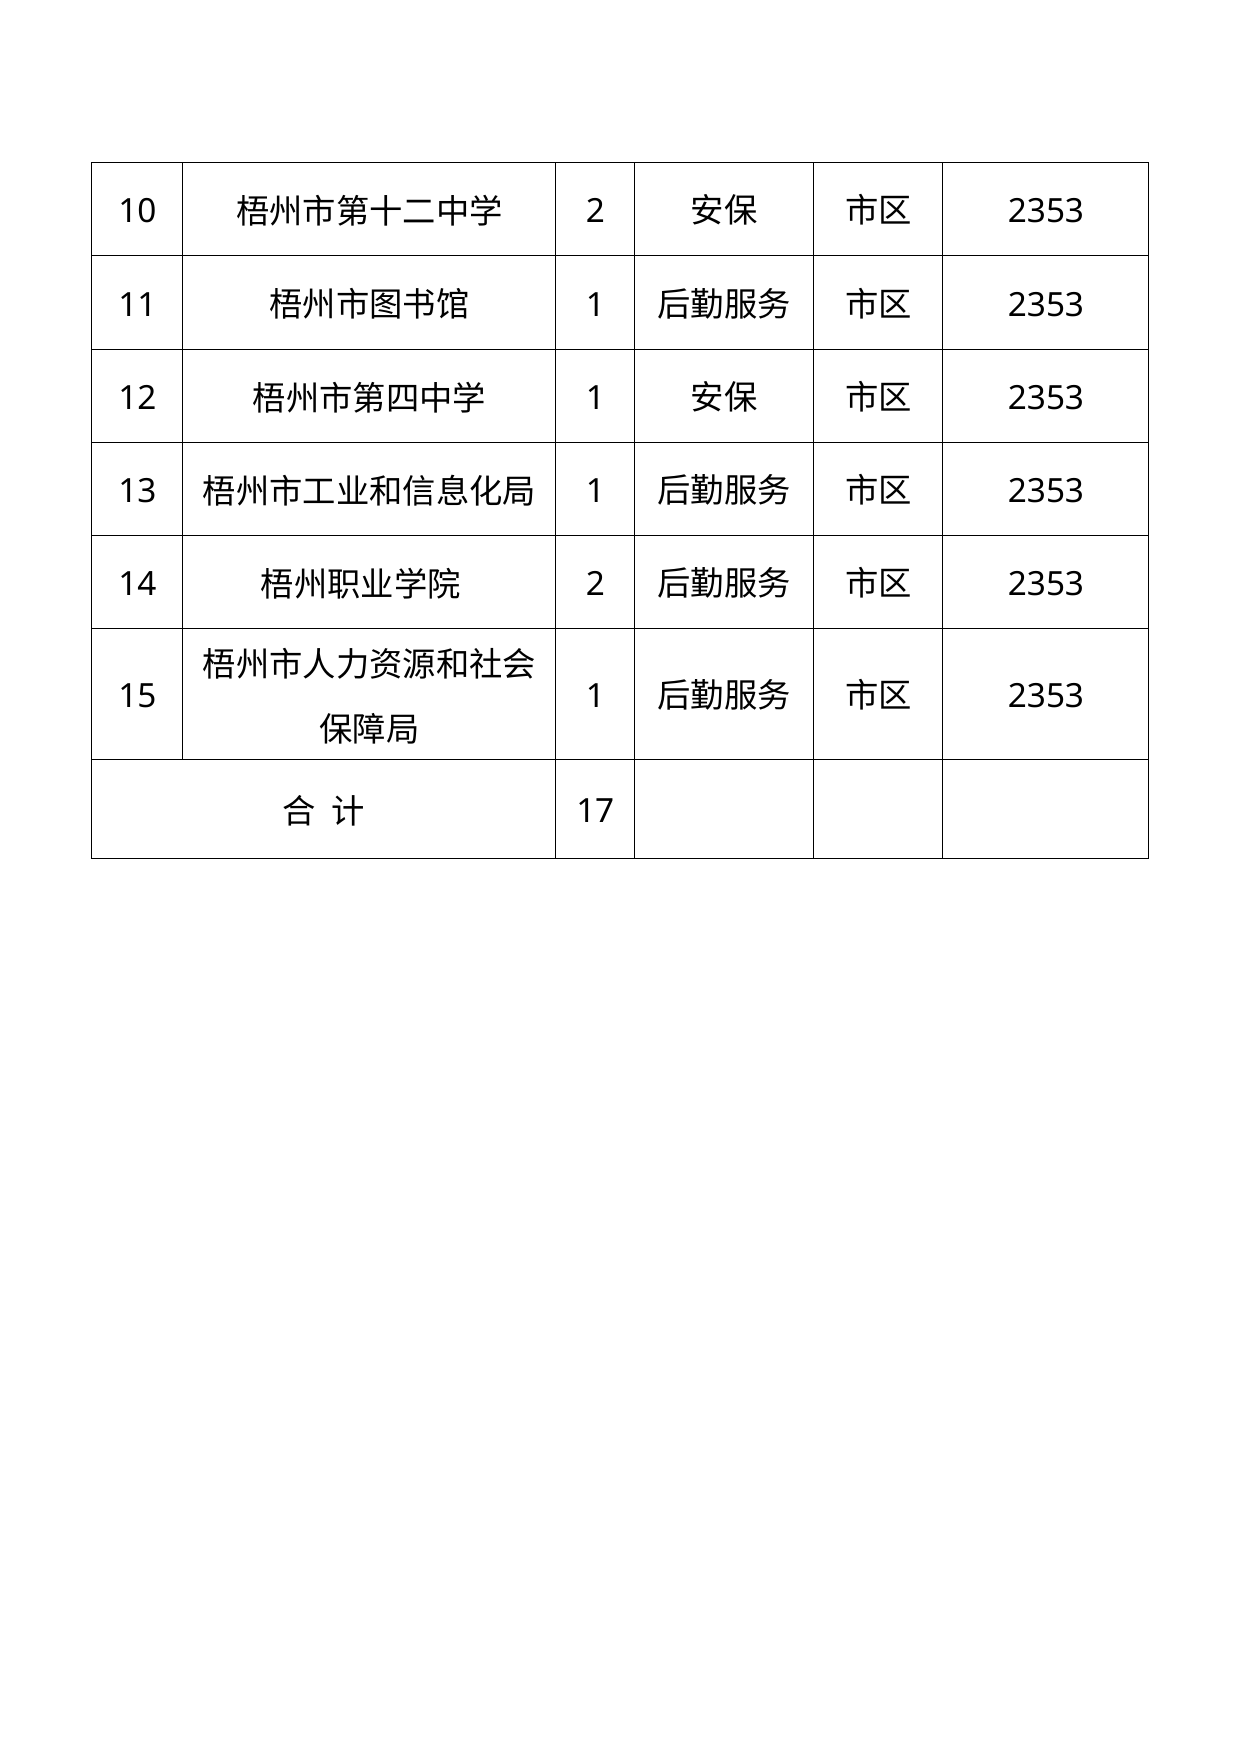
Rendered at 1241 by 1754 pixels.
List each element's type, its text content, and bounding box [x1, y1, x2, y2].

table_cell 梧州市图书馆 [183, 256, 555, 348]
table_cell 2353 [943, 163, 1148, 255]
table_cell 12 [92, 350, 182, 442]
table_cell 市区 [814, 536, 942, 628]
table_cell 合 计 [92, 760, 555, 858]
table_cell 2353 [943, 256, 1148, 348]
table_cell 市区 [814, 256, 942, 348]
table_cell 2 [556, 163, 634, 255]
table_cell [814, 760, 942, 858]
table_cell 13 [92, 443, 182, 535]
table_cell [635, 760, 813, 858]
table_cell 14 [92, 536, 182, 628]
table_cell 市区 [814, 443, 942, 535]
table_cell 15 [92, 629, 182, 759]
table_cell [943, 760, 1148, 858]
table_cell 2353 [943, 443, 1148, 535]
table_cell 2 [556, 536, 634, 628]
table_cell 梧州职业学院 [183, 536, 555, 628]
table_cell 1 [556, 256, 634, 348]
table_cell 17 [556, 760, 634, 858]
table_cell 市区 [814, 350, 942, 442]
table_cell 梧州市第四中学 [183, 350, 555, 442]
table_cell 后勤服务 [635, 536, 813, 628]
table_cell 1 [556, 350, 634, 442]
table_cell 11 [92, 256, 182, 348]
table_cell 梧州市第十二中学 [183, 163, 555, 255]
table_cell 1 [556, 629, 634, 759]
table_cell 市区 [814, 163, 942, 255]
table_cell 2353 [943, 350, 1148, 442]
table_cell 10 [92, 163, 182, 255]
table_cell 后勤服务 [635, 443, 813, 535]
table_cell 2353 [943, 629, 1148, 759]
table_cell 梧州市人力资源和社会保障局 [183, 629, 555, 759]
table_cell 后勤服务 [635, 629, 813, 759]
table_cell 市区 [814, 629, 942, 759]
table_cell 2353 [943, 536, 1148, 628]
table_cell 梧州市工业和信息化局 [183, 443, 555, 535]
table_cell 安保 [635, 163, 813, 255]
table_cell 后勤服务 [635, 256, 813, 348]
table_cell 安保 [635, 350, 813, 442]
table_cell 1 [556, 443, 634, 535]
